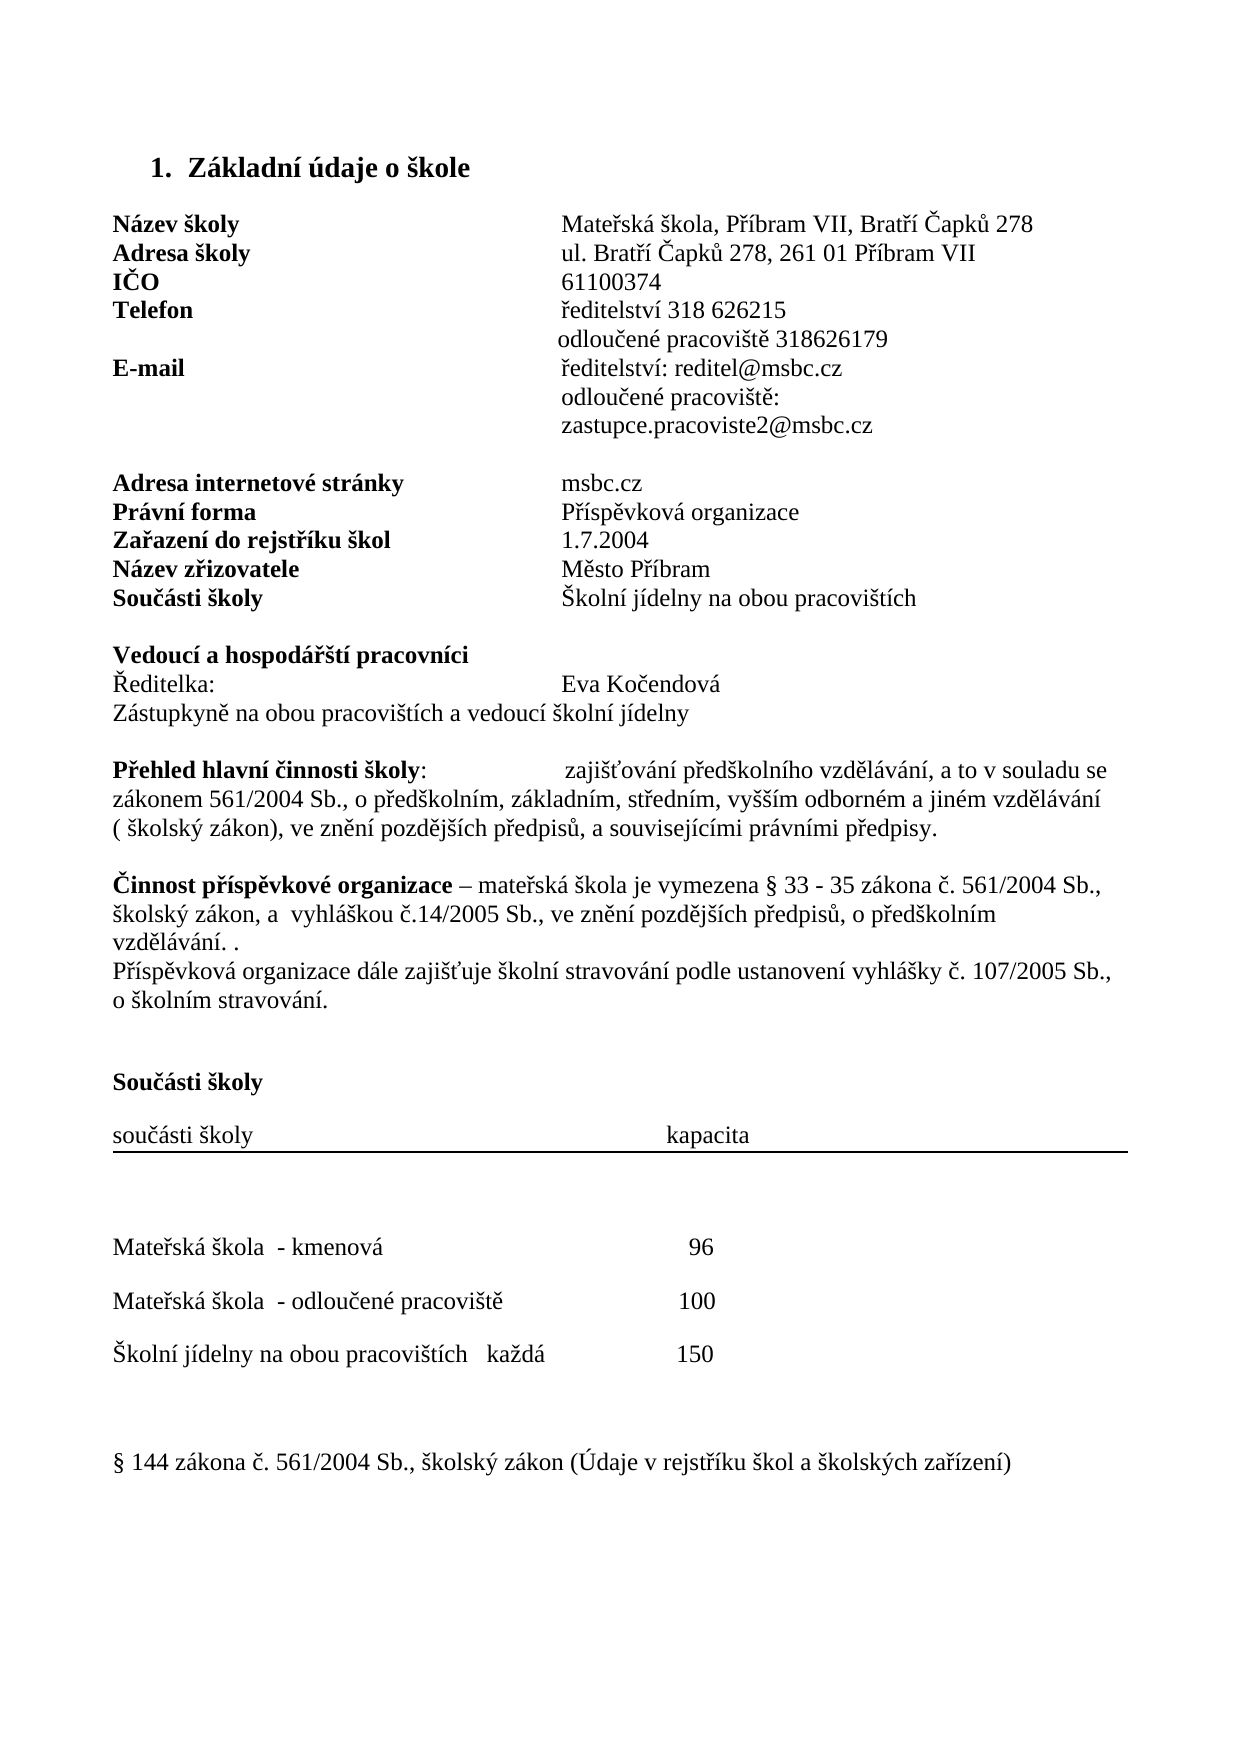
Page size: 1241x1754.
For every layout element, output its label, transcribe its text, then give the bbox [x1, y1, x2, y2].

text Právní forma Příspěvková organizace [112, 497, 1128, 526]
text Součásti školy Školní jídelny na obou pracovištích [112, 583, 1128, 612]
text Vedoucí a hospodářští pracovníci [112, 641, 1128, 669]
text § 144 zákona č. 561/2004 Sb., školský zákon (Údaje v rejstříku škol a školských zařízení) [112, 1447, 1128, 1476]
text Činnost příspěvkové organizace – mateřská škola je vymezena § 33 - 35 zákona č. 561/2004 Sb., školský zákon, a vyhláškou č.14/2005 Sb., ve znění pozdějších předpisů, o předškolním vzdělávání. . [112, 870, 1128, 956]
text Školní jídelny na obou pracovištích každá 150 [112, 1339, 1128, 1368]
text odloučené pracoviště: [481, 382, 1128, 411]
text E-mail ředitelství: reditel@msbc.cz [112, 353, 1128, 382]
text IČO 61100374 [112, 267, 1128, 296]
text Adresa školy ul. Bratří Čapků 278, 261 01 Příbram VII [112, 238, 1128, 267]
text Přehled hlavní činnosti školy: zajišťování předškolního vzdělávání, a to v souladu se zákonem 561/2004 Sb., o předškolním, základním, středním, vyšším odborném a jiném vzdělávání [112, 756, 1128, 813]
text Ředitelka: Eva Kočendová [112, 669, 1128, 698]
text Zástupkyně na obou pracovištích a vedoucí školní jídelny [112, 698, 1128, 727]
text ( školský zákon), ve znění pozdějších předpisů, a souvisejícími právními předpisy. [112, 813, 1128, 842]
text Adresa internetové stránky msbc.cz [112, 468, 1128, 497]
text Příspěvková organizace dále zajišťuje školní stravování podle ustanovení vyhlášky č. 107/2005 Sb., o školním stravování. [112, 956, 1128, 1014]
text Mateřská škola - kmenová 96 [112, 1232, 1128, 1261]
text Mateřská škola - odloučené pracoviště 100 [112, 1286, 1128, 1314]
text odloučené pracoviště 318626179 [334, 324, 1128, 353]
text Součásti školy [112, 1067, 1128, 1095]
text Zařazení do rejstříku škol 1.7.2004 [112, 526, 1128, 554]
text Telefon ředitelství 318 626215 [112, 296, 1128, 324]
text zastupce.pracoviste2@msbc.cz [481, 411, 1128, 439]
text Název školy Mateřská škola, Příbram VII, Bratří Čapků 278 [112, 209, 1128, 238]
text Název zřizovatele Město Příbram [112, 554, 1128, 583]
list Základní údaje o škole [150, 150, 1128, 183]
text součásti školy kapacita [112, 1121, 1128, 1153]
